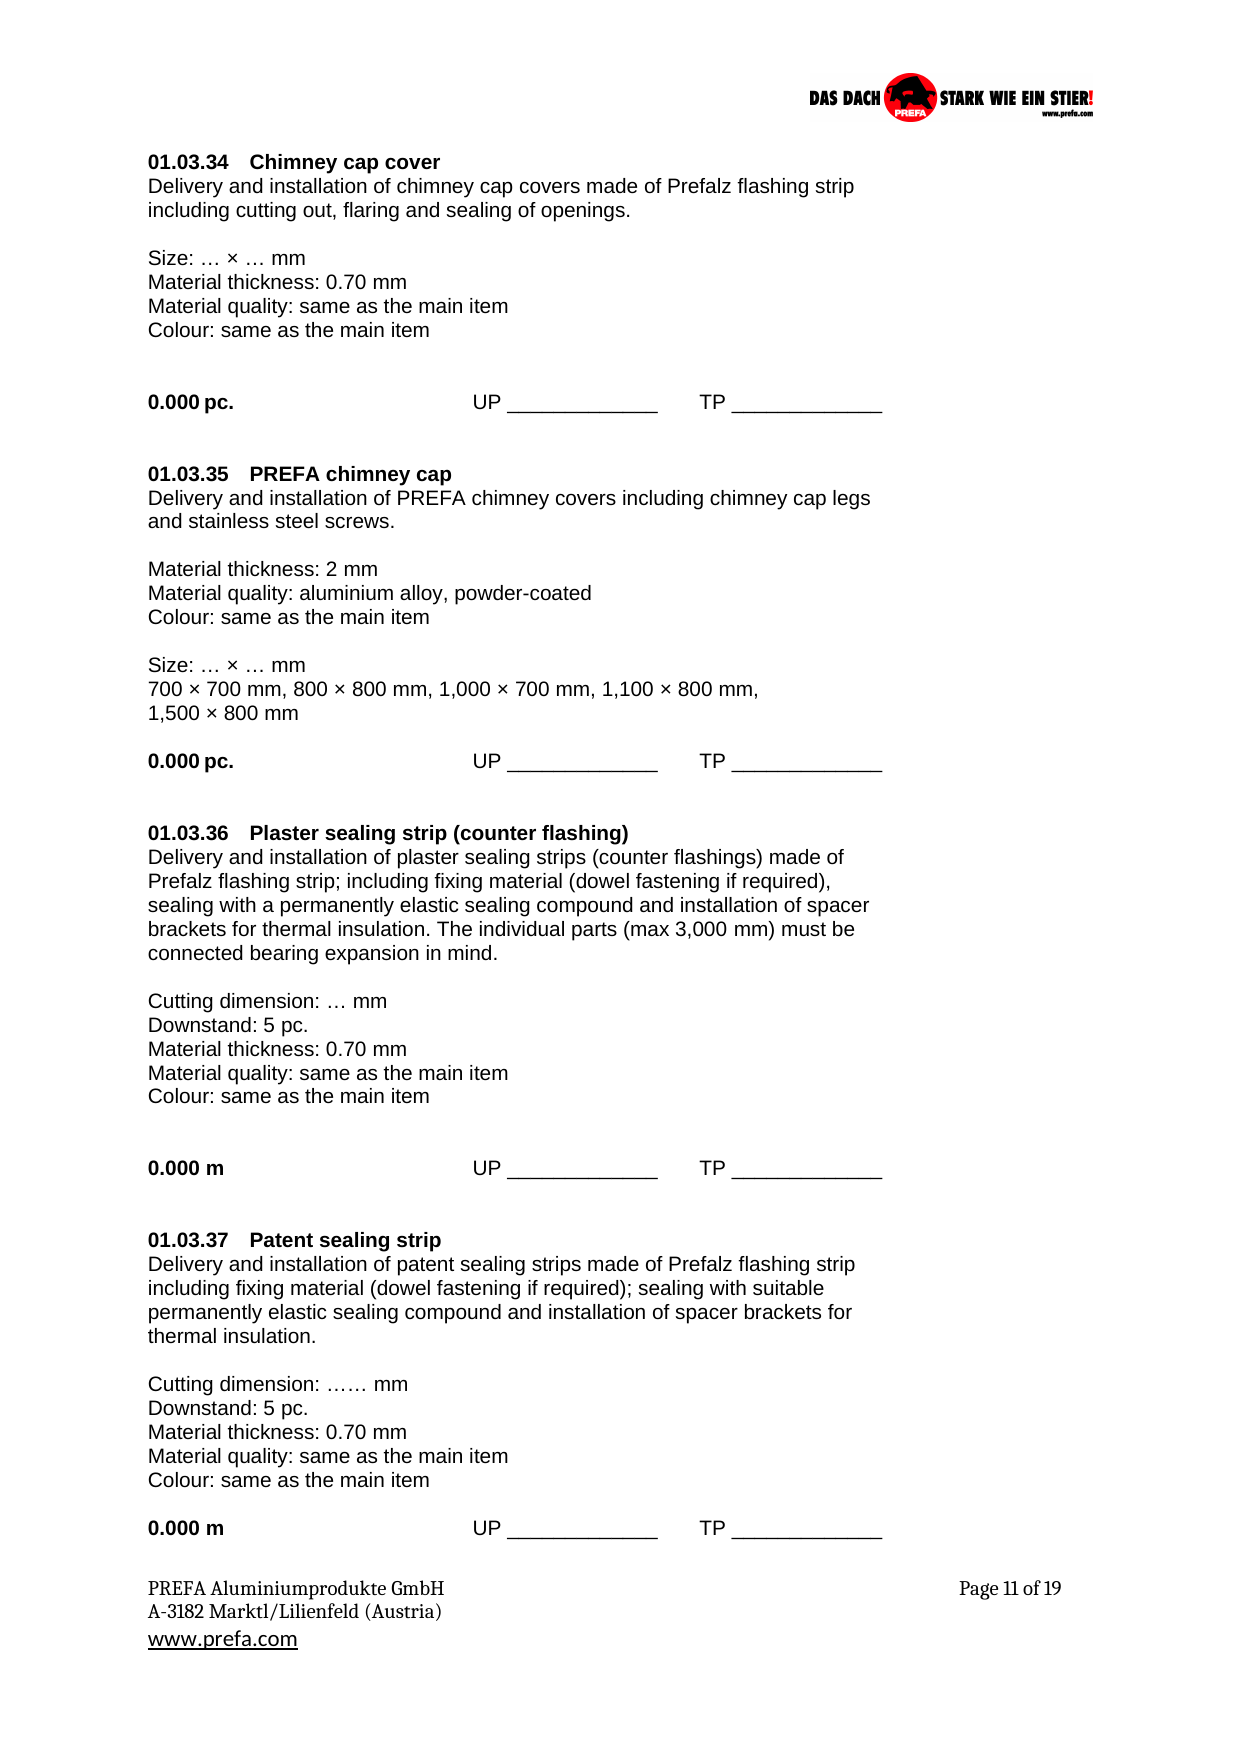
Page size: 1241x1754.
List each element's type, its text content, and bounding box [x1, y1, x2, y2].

text Colour: same as the main item [148, 605, 898, 629]
text Delivery and installation of PREFA chimney covers including chimney cap legs and stainless steel screws. [148, 485, 898, 533]
text Material quality: aluminium alloy, powder-coated [148, 581, 898, 605]
text 0.000 pc. UP _____________ TP _____________ [148, 389, 898, 413]
text 0.000 m UP _____________ TP _____________ [148, 1156, 898, 1180]
text Colour: same as the main item [148, 318, 898, 342]
text Size: … × … mm [148, 653, 898, 677]
text 01.03.35 PREFA chimney cap [148, 461, 898, 485]
text Delivery and installation of chimney cap covers made of Prefalz flashing strip including cutting out, flaring and sealing of openings. [148, 174, 898, 222]
text 01.03.34 Chimney cap cover [148, 150, 898, 174]
text Material quality: same as the main item [148, 294, 898, 318]
text 01.03.37 Patent sealing strip [148, 1228, 898, 1252]
picture [810, 73, 1093, 122]
text 01.03.36 Plaster sealing strip (counter flashing) [148, 821, 898, 845]
text Colour: same as the main item [148, 1084, 898, 1108]
text Downstand: 5 pc. [148, 1396, 898, 1420]
text Delivery and installation of plaster sealing strips (counter flashings) made of Prefalz flashing strip; including fixing material (dowel fastening if required), sealing with a permanently elastic sealing compound and installation of spacer brackets for thermal insulation. The individual parts (max 3,000 mm) must be connected bearing expansion in mind. [148, 845, 898, 964]
text Cutting dimension: …… mm [148, 1372, 898, 1396]
text Material quality: same as the main item [148, 1060, 898, 1084]
text Material thickness: 0.70 mm [148, 1420, 898, 1444]
text 0.000 m UP _____________ TP _____________ [148, 1516, 898, 1539]
text 0.000 pc. UP _____________ TP _____________ [148, 749, 898, 773]
text Material thickness: 0.70 mm [148, 270, 898, 294]
text Material quality: same as the main item [148, 1444, 898, 1468]
text Material thickness: 0.70 mm [148, 1036, 898, 1060]
text Size: … × … mm [148, 246, 898, 270]
text Material thickness: 2 mm [148, 557, 898, 581]
text 700 × 700 mm, 800 × 800 mm, 1,000 × 700 mm, 1,100 × 800 mm, 1,500 × 800 mm [148, 677, 898, 725]
text Delivery and installation of patent sealing strips made of Prefalz flashing strip including fixing material (dowel fastening if required); sealing with suitable permanently elastic sealing compound and installation of spacer brackets for thermal insulation. [148, 1252, 898, 1348]
text Downstand: 5 pc. [148, 1012, 898, 1036]
text Colour: same as the main item [148, 1468, 898, 1492]
text Cutting dimension: … mm [148, 988, 898, 1012]
